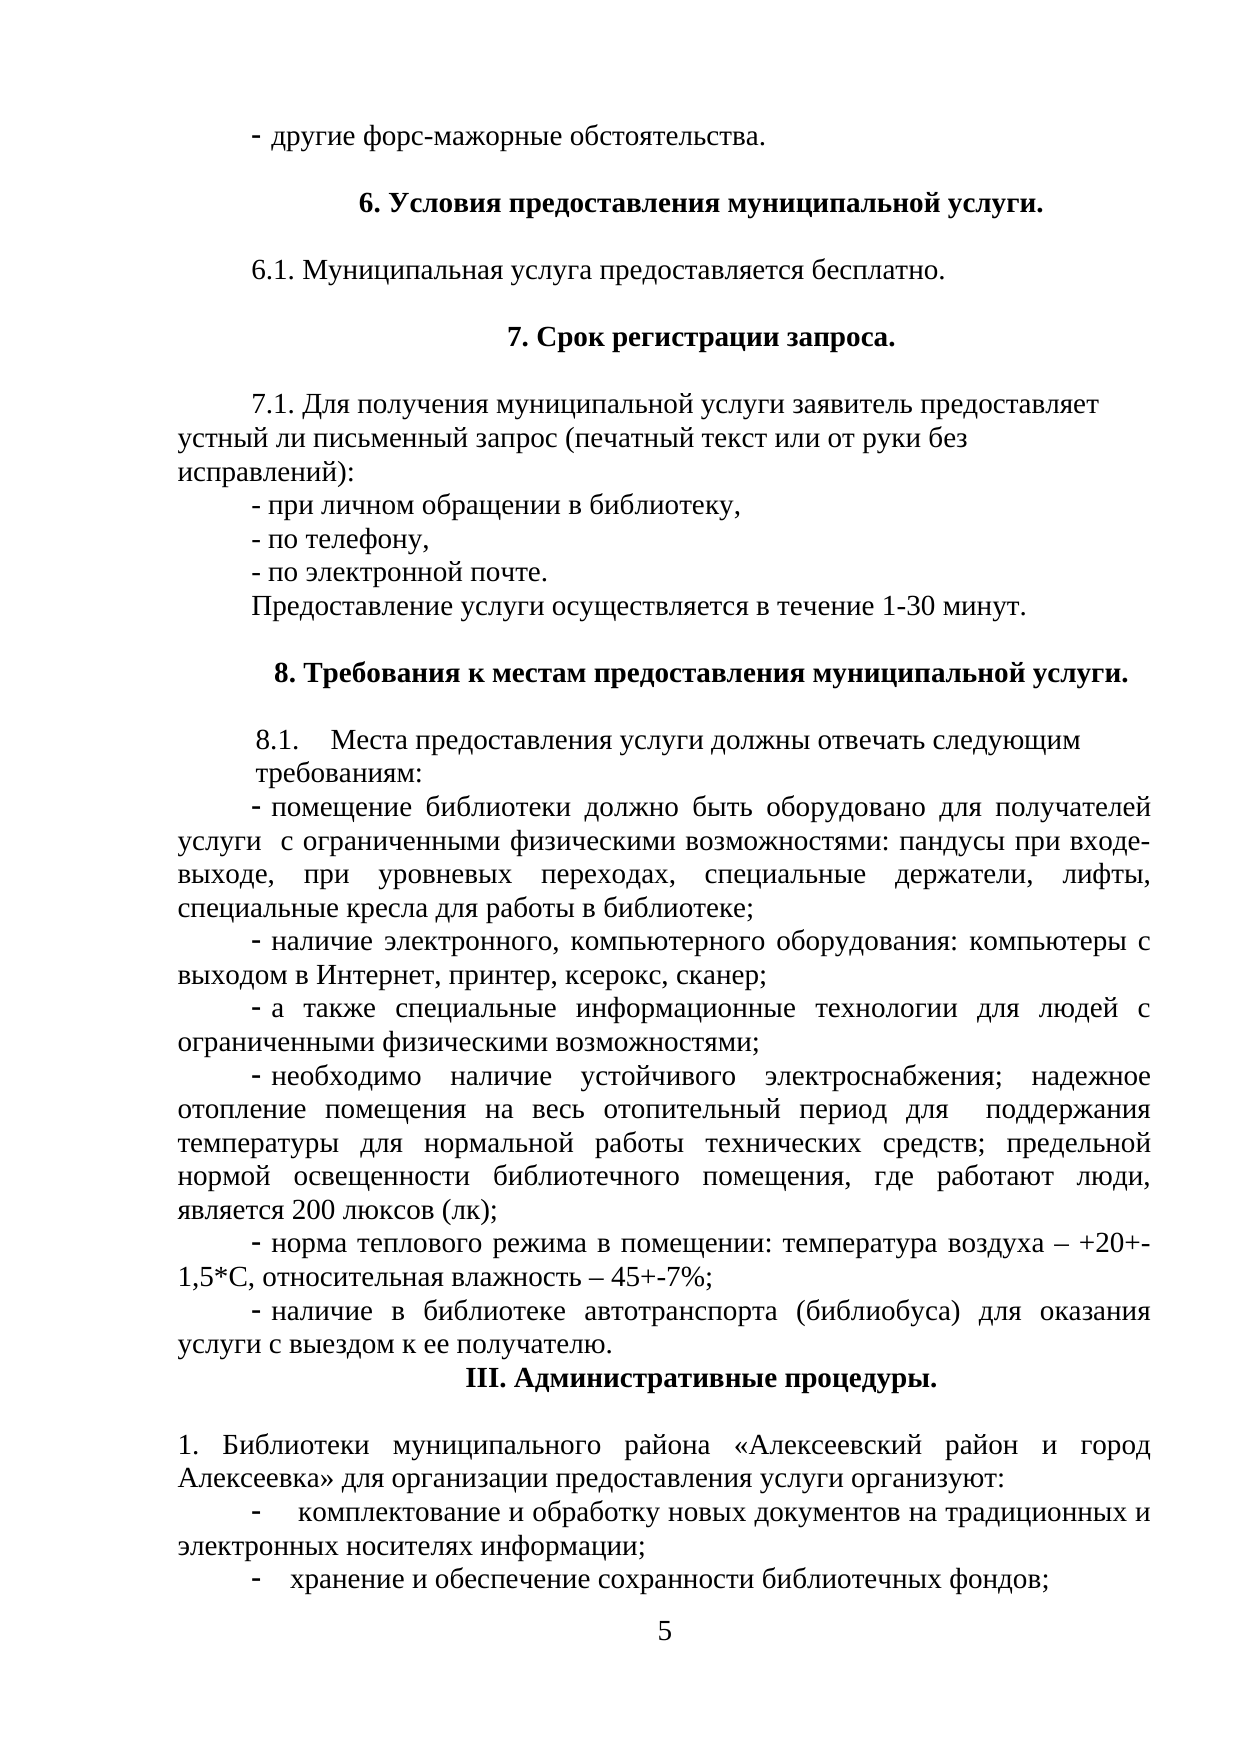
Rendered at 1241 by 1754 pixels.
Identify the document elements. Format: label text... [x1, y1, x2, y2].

list а также специальные информационные технологии для людей с ограниченными физическими возможностями; [177, 991, 1152, 1058]
text - по телефону, [177, 521, 1152, 554]
text - при личном обращении в библиотеку, [177, 487, 1152, 521]
list помещение библиотеки должно быть оборудовано для получателей услуги с ограниченными физическими возможностями: пандусы при входе-выходе, при уровневых переходах, специальные держатели, лифты, специальные кресла для работы в библиотеке; [177, 789, 1152, 923]
list наличие электронного, компьютерного оборудования: компьютеры с выходом в Интернет, принтер, ксерокс, сканер; [177, 923, 1152, 991]
list необходимо наличие устойчивого электроснабжения; надежное отопление помещения на весь отопительный период для поддержания температуры для нормальной работы технических средств; предельной нормой освещенности библиотечного помещения, где работают люди, является 200 люксов (лк); [177, 1058, 1152, 1226]
list комплектование и обработку новых документов на традиционных и электронных носителях информации; [177, 1494, 1152, 1561]
text 7. Срок регистрации запроса. [177, 319, 1152, 353]
text Предоставление услуги осуществляется в течение 1-30 минут. [177, 588, 1152, 621]
text - по электронной почте. [177, 554, 1152, 588]
list Места предоставления услуги должны отвечать следующим [255, 722, 1152, 756]
text 6. Условия предоставления муниципальной услуги. [177, 185, 1152, 219]
text III. Административные процедуры. [177, 1360, 1152, 1393]
text 6.1. Муниципальная услуга предоставляется бесплатно. [177, 252, 1152, 286]
list хранение и обеспечение сохранности библиотечных фондов; [177, 1561, 1152, 1595]
text требованиям: [255, 756, 1152, 789]
text 7.1. Для получения муниципальной услуги заявитель предоставляет устный ли письменный запрос (печатный текст или от руки без исправлений): [177, 387, 1152, 487]
text 1. Библиотеки муниципального района «Алексеевский район и город Алексеевка» для организации предоставления услуги организуют: [177, 1427, 1152, 1494]
list наличие в библиотеке автотранспорта (библиобуса) для оказания услуги с выездом к ее получателю. [177, 1293, 1152, 1360]
list другие форс-мажорные обстоятельства. [177, 118, 1152, 152]
text 8. Требования к местам предоставления муниципальной услуги. [177, 655, 1152, 688]
list норма теплового режима в помещении: температура воздуха – +20+-1,5*С, относительная влажность – 45+-7%; [177, 1226, 1152, 1293]
